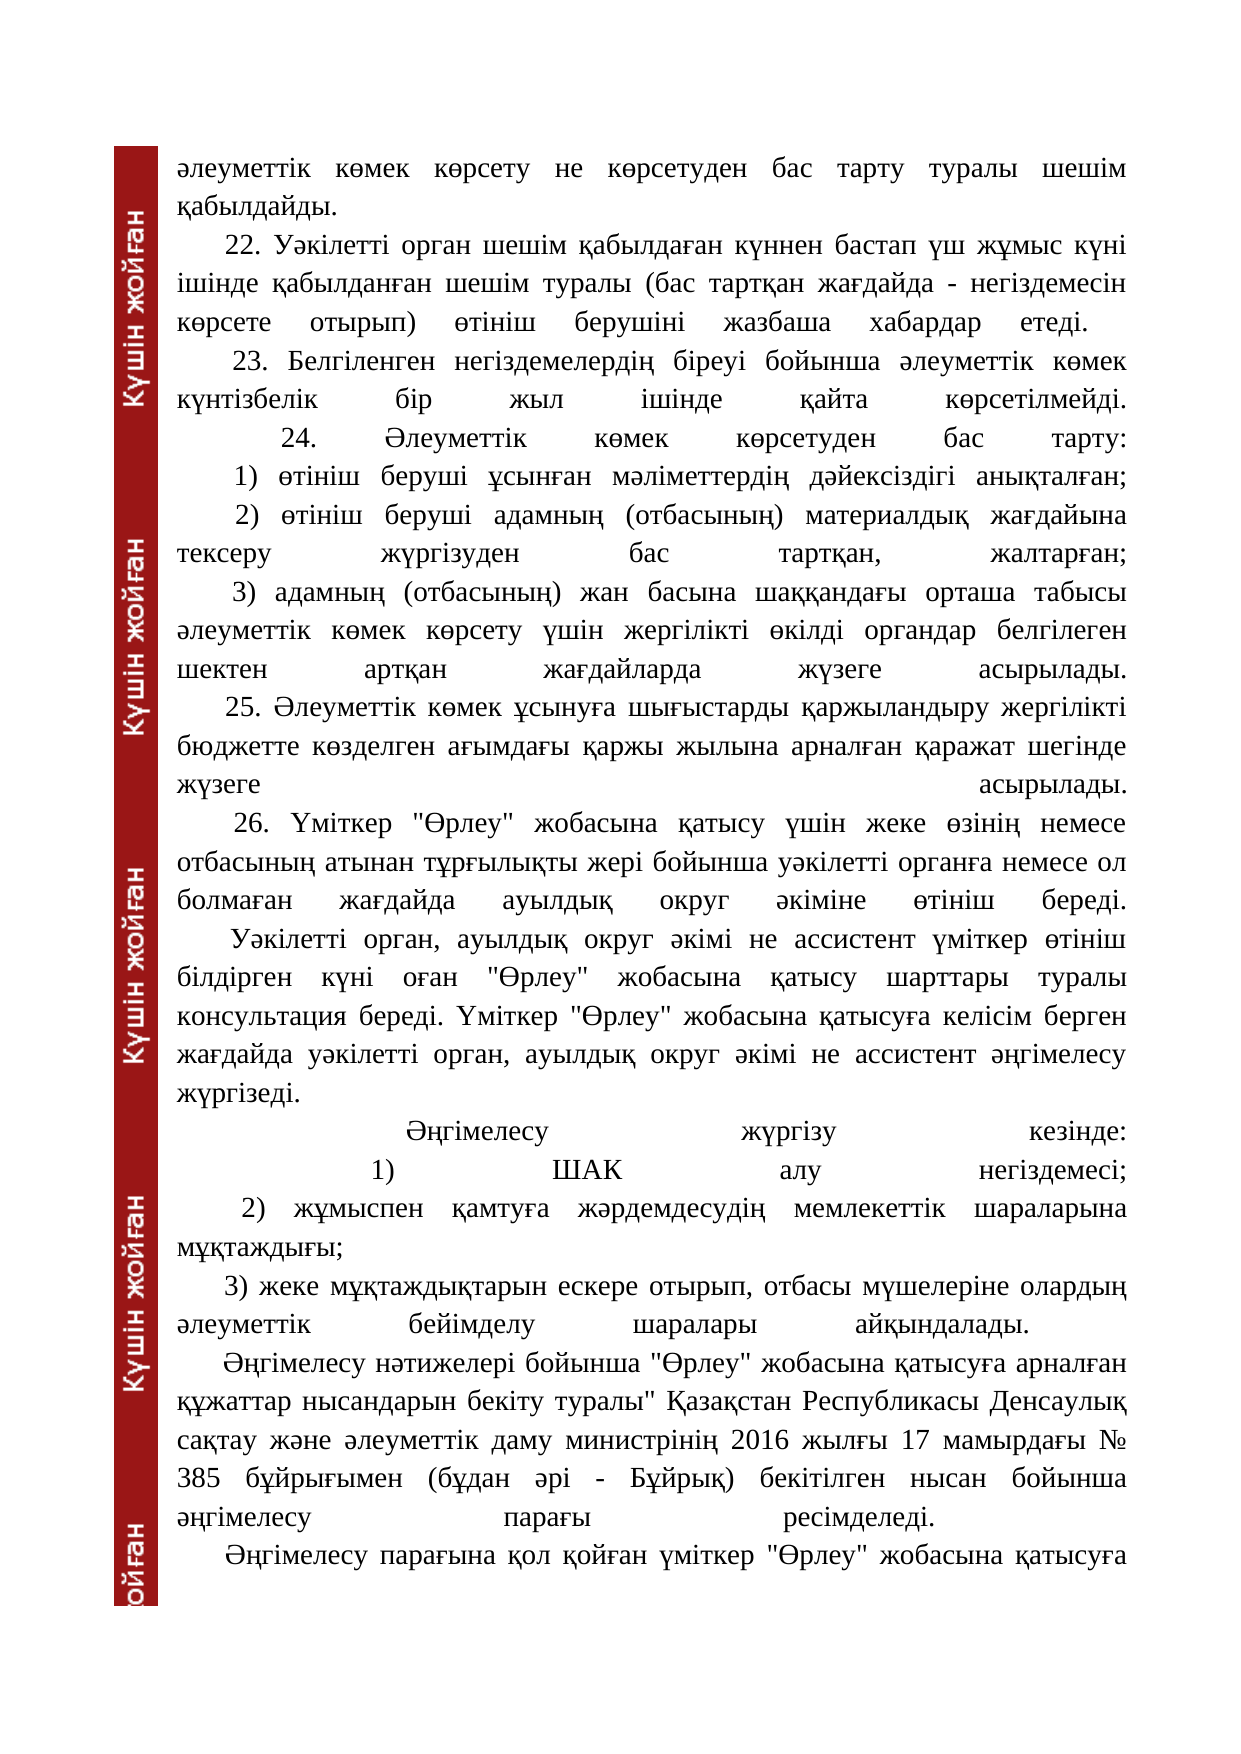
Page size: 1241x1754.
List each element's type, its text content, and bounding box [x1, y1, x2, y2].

picture [114, 1571, 158, 1606]
picture [114, 146, 158, 150]
